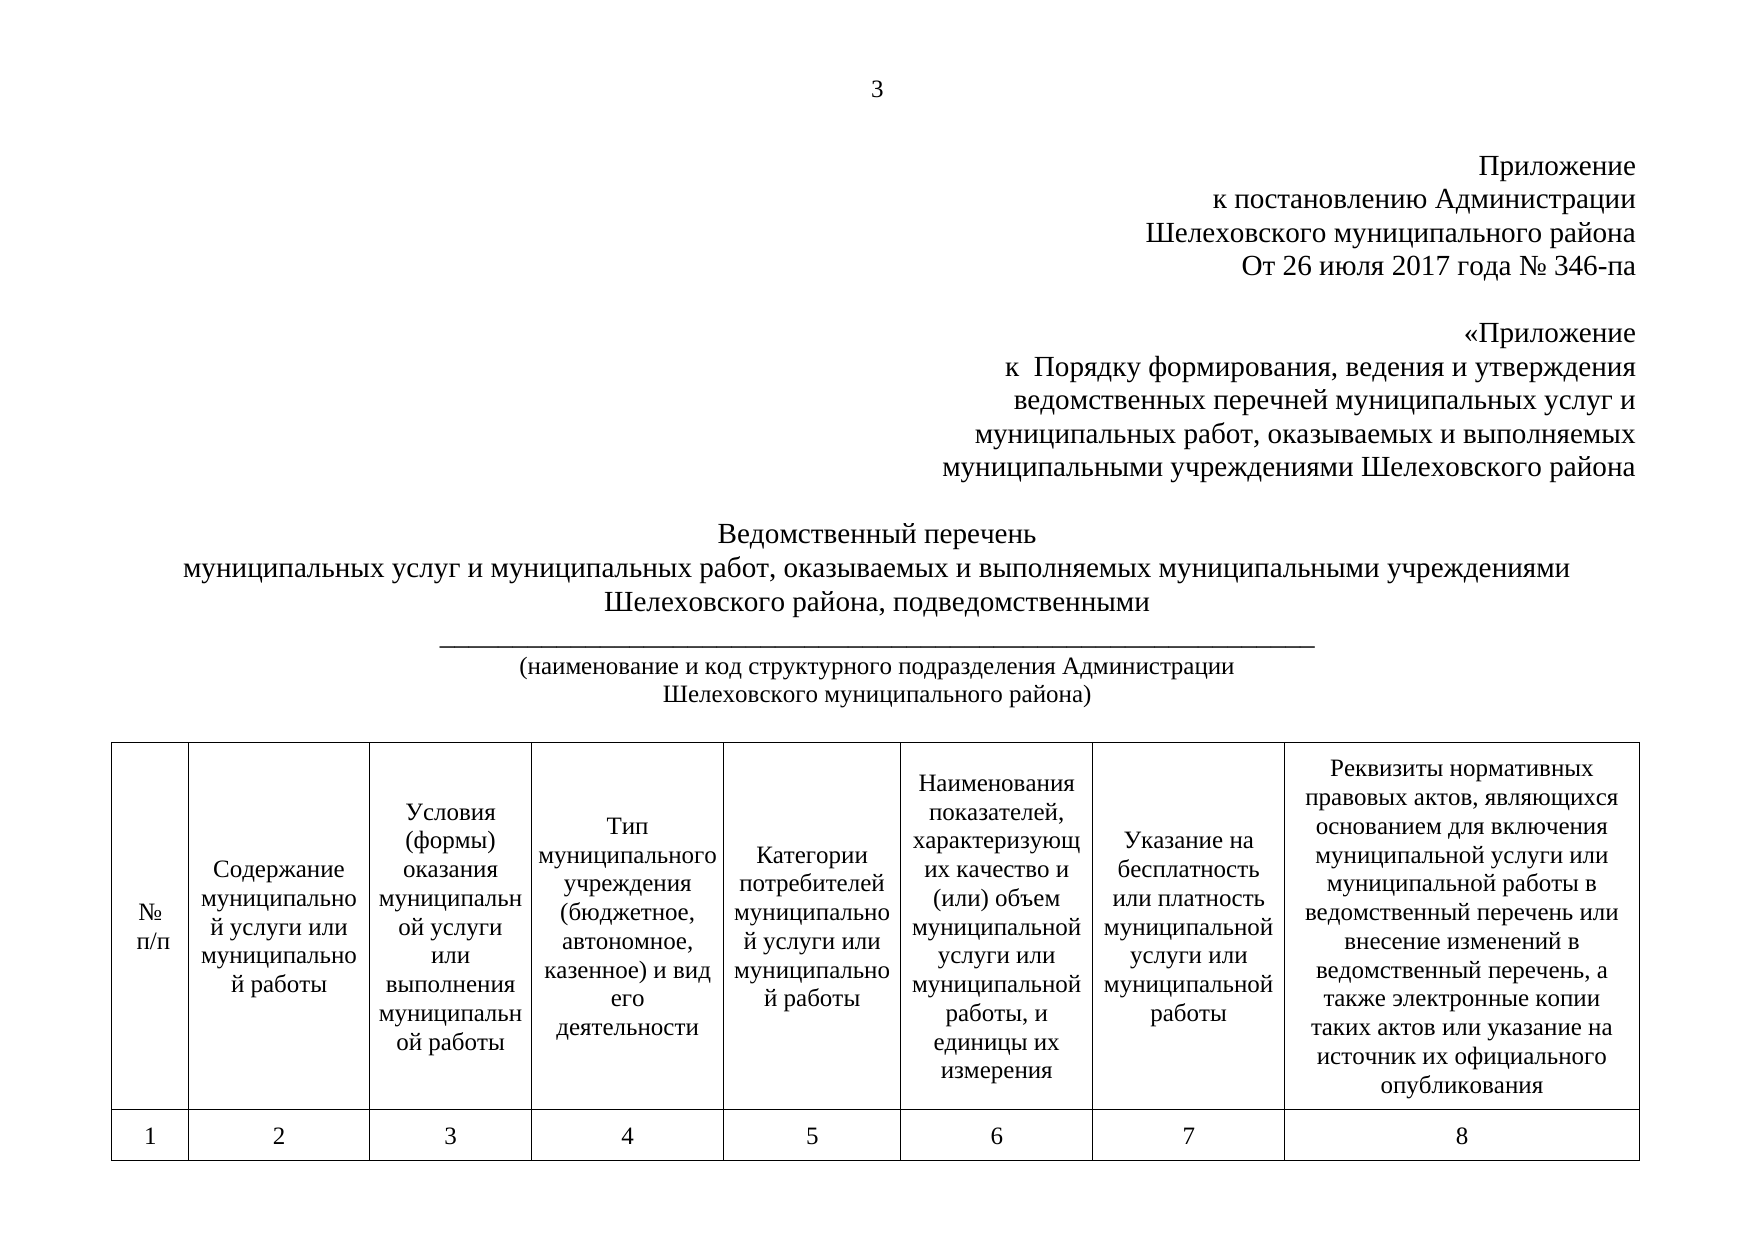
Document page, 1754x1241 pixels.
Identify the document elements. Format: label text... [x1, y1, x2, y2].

text Шелеховского муниципального района [118, 215, 1636, 248]
text Приложение [118, 148, 1636, 181]
text Ведомственный перечень [118, 517, 1636, 550]
table_cell 8 [1285, 1110, 1639, 1160]
table_cell 2 [189, 1110, 369, 1160]
table_cell 4 [532, 1110, 723, 1160]
text ____________________________________________________________ [118, 617, 1636, 651]
table_header Категории потребителей муниципальной услуги или муниципальной работы [724, 743, 900, 1109]
table_cell 6 [901, 1110, 1092, 1160]
text к постановлению Администрации [118, 181, 1636, 215]
table_header Условия (формы) оказания муниципальной услуги или выполнения муниципальной работы [370, 743, 531, 1109]
text муниципальных работ, оказываемых и выполняемых [118, 416, 1636, 449]
table_cell 7 [1093, 1110, 1284, 1160]
table_header Указание на бесплатность или платность муниципальной услуги или муниципальной работы [1093, 743, 1284, 1109]
text муниципальными учреждениями Шелеховского района [118, 449, 1636, 483]
table_header Содержание муниципальной услуги или муниципальной работы [189, 743, 369, 1109]
text ведомственных перечней муниципальных услуг и [118, 382, 1636, 416]
table_header Тип муниципального учреждения (бюджетное, автономное, казенное) и вид его деятельности [532, 743, 723, 1109]
text От 26 июля 2017 года № 346-па [118, 248, 1636, 282]
table_cell 3 [370, 1110, 531, 1160]
table_header № п/п [112, 743, 188, 1109]
table_header Реквизиты нормативных правовых актов, являющихся основанием для включения муниципальной услуги или муниципальной работы в ведомственный перечень или внесение изменений в ведомственный перечень, а также электронные копии таких актов или указание на источник их официального опубликования [1285, 743, 1639, 1109]
table_cell 1 [112, 1110, 188, 1160]
table_header Наименования показателей, характеризующих качество и (или) объем муниципальной услуги или муниципальной работы, и единицы их измерения [901, 743, 1092, 1109]
text Шелеховского муниципального района) [118, 679, 1636, 708]
text «Приложение [118, 315, 1636, 349]
text (наименование и код структурного подразделения Администрации [118, 651, 1636, 679]
table_cell 5 [724, 1110, 900, 1160]
text к Порядку формирования, ведения и утверждения [118, 349, 1636, 382]
text муниципальных услуг и муниципальных работ, оказываемых и выполняемых муниципальными учреждениями Шелеховского района, подведомственными [118, 550, 1636, 617]
